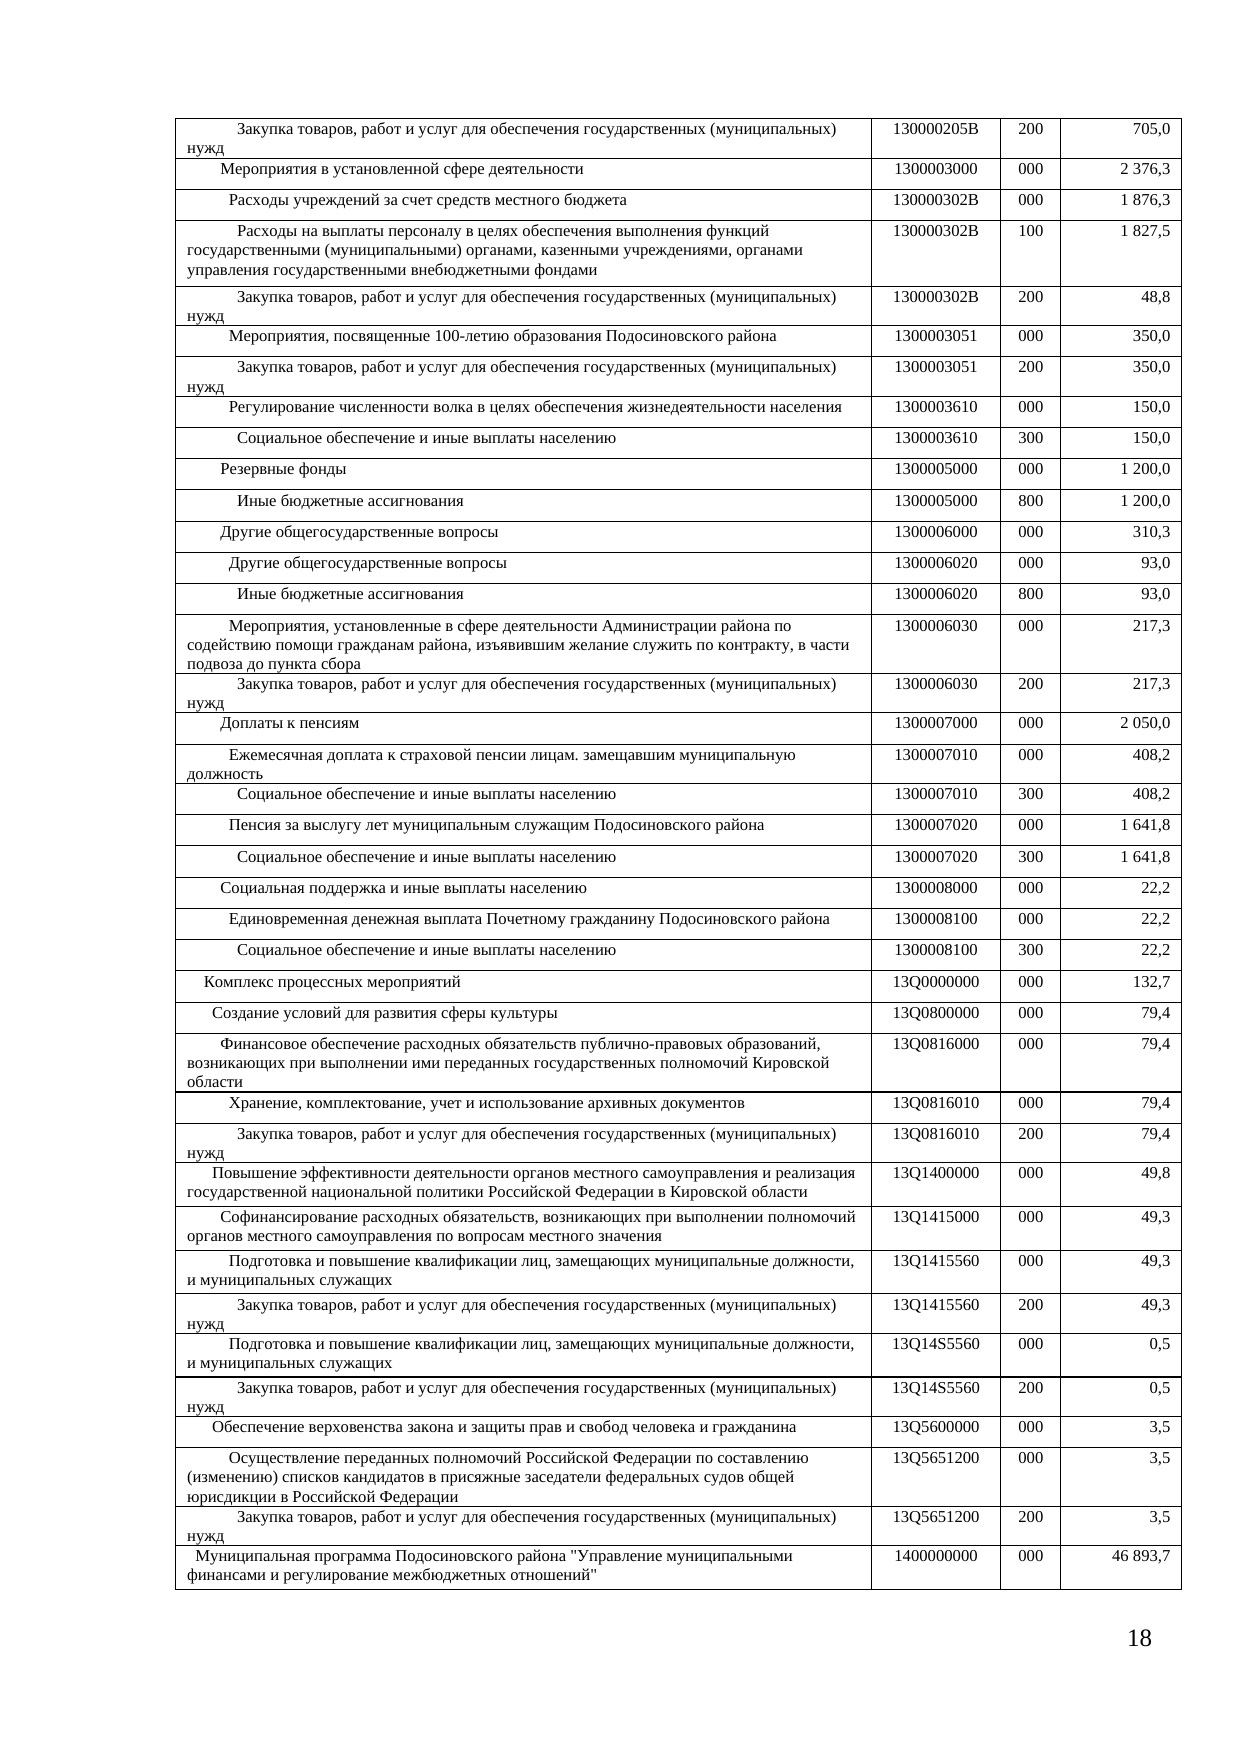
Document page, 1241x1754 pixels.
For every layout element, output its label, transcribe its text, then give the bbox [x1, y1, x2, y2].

table_cell 100 [1001, 221, 1060, 286]
table_cell 1300003051 [872, 326, 1000, 356]
table_cell 1300005000 [872, 490, 1000, 521]
table_cell 217,3 [1061, 674, 1181, 712]
table_cell 22,2 [1061, 940, 1181, 970]
table_cell 79,4 [1061, 1093, 1181, 1123]
table_cell 408,2 [1061, 784, 1181, 814]
table_cell 13Q1415000 [872, 1207, 1000, 1249]
table_cell 13Q5600000 [872, 1417, 1000, 1447]
table_cell 1300007010 [872, 745, 1000, 783]
table_cell 200 [1001, 1378, 1060, 1416]
table_cell 1300008000 [872, 878, 1000, 908]
table_cell Единовременная денежная выплата Почетному гражданину Подосиновского района [176, 909, 871, 939]
table_cell 1300007000 [872, 713, 1000, 743]
table_cell 300 [1001, 940, 1060, 970]
table_cell Социальная поддержка и иные выплаты населению [176, 878, 871, 908]
table_cell 000 [1001, 1034, 1060, 1091]
table_cell Мероприятия в установленной сфере деятельности [176, 159, 871, 189]
table_cell 300 [1001, 428, 1060, 458]
table_cell 130000302В [872, 287, 1000, 325]
table_cell Закупка товаров, работ и услуг для обеспечения государственных (муниципальных) нужд [176, 119, 871, 157]
table_cell Обеспечение верховенства закона и защиты прав и свобод человека и гражданина [176, 1417, 871, 1447]
table_cell 13Q0816010 [872, 1124, 1000, 1162]
table_cell Социальное обеспечение и иные выплаты населению [176, 428, 871, 458]
table_cell 000 [1001, 1546, 1060, 1589]
table_cell 000 [1001, 745, 1060, 783]
table_cell 22,2 [1061, 878, 1181, 908]
table_cell 000 [1001, 190, 1060, 220]
table_cell 1300006020 [872, 584, 1000, 614]
table_cell Закупка товаров, работ и услуг для обеспечения государственных (муниципальных) нужд [176, 287, 871, 325]
table_cell Расходы учреждений за счет средств местного бюджета [176, 190, 871, 220]
table_cell 300 [1001, 846, 1060, 877]
table_cell 0,5 [1061, 1334, 1181, 1376]
table_cell 13Q5651200 [872, 1507, 1000, 1545]
table_cell Закупка товаров, работ и услуг для обеспечения государственных (муниципальных) нужд [176, 1294, 871, 1333]
table_cell 000 [1001, 1417, 1060, 1447]
table_cell Софинансирование расходных обязательств, возникающих при выполнении полномочий органов местного самоуправления по вопросам местного значения [176, 1207, 871, 1249]
table_cell 1400000000 [872, 1546, 1000, 1589]
table_cell 1300003051 [872, 357, 1000, 396]
table_cell Социальное обеспечение и иные выплаты населению [176, 940, 871, 970]
table_cell 350,0 [1061, 326, 1181, 356]
table_cell 300 [1001, 784, 1060, 814]
table_cell Создание условий для развития сферы культуры [176, 1003, 871, 1033]
table_cell 1300007020 [872, 815, 1000, 845]
table_cell 1 876,3 [1061, 190, 1181, 220]
table_cell Мероприятия, посвященные 100-летию образования Подосиновского района [176, 326, 871, 356]
table_cell 000 [1001, 397, 1060, 427]
table_cell 3,5 [1061, 1448, 1181, 1506]
table_cell 000 [1001, 159, 1060, 189]
table_cell 200 [1001, 1124, 1060, 1162]
table_cell Закупка товаров, работ и услуг для обеспечения государственных (муниципальных) нужд [176, 1124, 871, 1162]
table_cell 1300003610 [872, 428, 1000, 458]
table_cell 46 893,7 [1061, 1546, 1181, 1589]
table_cell 150,0 [1061, 397, 1181, 427]
table_cell 000 [1001, 326, 1060, 356]
table_cell 13Q0800000 [872, 1003, 1000, 1033]
table_cell 1300007020 [872, 846, 1000, 877]
table_cell Иные бюджетные ассигнования [176, 490, 871, 521]
table_cell 13Q1400000 [872, 1163, 1000, 1206]
table_cell 200 [1001, 287, 1060, 325]
table_cell Закупка товаров, работ и услуг для обеспечения государственных (муниципальных) нужд [176, 1507, 871, 1545]
table_cell 000 [1001, 815, 1060, 845]
table_cell 93,0 [1061, 584, 1181, 614]
table_cell 000 [1001, 459, 1060, 489]
table_cell 000 [1001, 1448, 1060, 1506]
table_cell 1300006030 [872, 615, 1000, 673]
table_cell 705,0 [1061, 119, 1181, 157]
table_cell 200 [1001, 119, 1060, 157]
table_cell 1300006020 [872, 553, 1000, 583]
table_cell 1300007010 [872, 784, 1000, 814]
table_cell 79,4 [1061, 1124, 1181, 1162]
table_cell 310,3 [1061, 522, 1181, 552]
table_cell 1300006030 [872, 674, 1000, 712]
table_cell 000 [1001, 553, 1060, 583]
table_cell Социальное обеспечение и иные выплаты населению [176, 846, 871, 877]
table_cell 408,2 [1061, 745, 1181, 783]
table_cell 1 827,5 [1061, 221, 1181, 286]
table_cell Повышение эффективности деятельности органов местного самоуправления и реализация государственной национальной политики Российской Федерации в Кировской области [176, 1163, 871, 1206]
table_cell Другие общегосударственные вопросы [176, 522, 871, 552]
table_cell 13Q14S5560 [872, 1334, 1000, 1376]
table_cell 200 [1001, 357, 1060, 396]
table_cell 130000302В [872, 221, 1000, 286]
table_cell 49,3 [1061, 1207, 1181, 1249]
table_cell 150,0 [1061, 428, 1181, 458]
table_cell 1300008100 [872, 940, 1000, 970]
table_cell Закупка товаров, работ и услуг для обеспечения государственных (муниципальных) нужд [176, 357, 871, 396]
table_cell Регулирование численности волка в целях обеспечения жизнедеятельности населения [176, 397, 871, 427]
table_cell 000 [1001, 1163, 1060, 1206]
table_cell 200 [1001, 1294, 1060, 1333]
table_cell 132,7 [1061, 971, 1181, 1002]
table_cell 48,8 [1061, 287, 1181, 325]
table_cell 130000205В [872, 119, 1000, 157]
table_cell Подготовка и повышение квалификации лиц, замещающих муниципальные должности, и муниципальных служащих [176, 1251, 871, 1293]
table_cell 13Q14S5560 [872, 1378, 1000, 1416]
table_cell 49,3 [1061, 1251, 1181, 1293]
table_cell 200 [1001, 1507, 1060, 1545]
table_cell 000 [1001, 909, 1060, 939]
table_cell 800 [1001, 584, 1060, 614]
table_cell 1300005000 [872, 459, 1000, 489]
table_cell Осуществление переданных полномочий Российской Федерации по составлению (изменению) списков кандидатов в присяжные заседатели федеральных судов общей юрисдикции в Российской Федерации [176, 1448, 871, 1506]
table_cell 79,4 [1061, 1003, 1181, 1033]
table_cell 000 [1001, 1334, 1060, 1376]
table_cell 93,0 [1061, 553, 1181, 583]
table_cell 1 641,8 [1061, 846, 1181, 877]
table_cell 000 [1001, 1093, 1060, 1123]
table_cell 0,5 [1061, 1378, 1181, 1416]
table_cell 1 200,0 [1061, 490, 1181, 521]
table_cell 800 [1001, 490, 1060, 521]
table_cell 000 [1001, 1251, 1060, 1293]
table_cell 1300006000 [872, 522, 1000, 552]
table_cell 130000302В [872, 190, 1000, 220]
table_cell Комплекс процессных мероприятий [176, 971, 871, 1002]
table_cell 000 [1001, 1003, 1060, 1033]
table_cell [176, 1546, 871, 1589]
table_cell Социальное обеспечение и иные выплаты населению [176, 784, 871, 814]
table_cell 13Q0816010 [872, 1093, 1000, 1123]
table_cell Доплаты к пенсиям [176, 713, 871, 743]
table_cell 000 [1001, 878, 1060, 908]
table_cell 1 641,8 [1061, 815, 1181, 845]
table_cell 13Q5651200 [872, 1448, 1000, 1506]
table_cell 200 [1001, 674, 1060, 712]
table_cell 49,3 [1061, 1294, 1181, 1333]
table_cell Ежемесячная доплата к страховой пенсии лицам. замещавшим муниципальную должность [176, 745, 871, 783]
table_cell Финансовое обеспечение расходных обязательств публично-правовых образований, возникающих при выполнении ими переданных государственных полномочий Кировской области [176, 1034, 871, 1091]
table_cell 000 [1001, 522, 1060, 552]
table_cell 1300008100 [872, 909, 1000, 939]
table_cell 3,5 [1061, 1417, 1181, 1447]
table_cell 2 376,3 [1061, 159, 1181, 189]
table_cell 350,0 [1061, 357, 1181, 396]
table_cell 2 050,0 [1061, 713, 1181, 743]
table_cell 13Q0000000 [872, 971, 1000, 1002]
table_cell 1300003610 [872, 397, 1000, 427]
table_cell 13Q1415560 [872, 1294, 1000, 1333]
table_cell Другие общегосударственные вопросы [176, 553, 871, 583]
table_cell 79,4 [1061, 1034, 1181, 1091]
table_cell 13Q1415560 [872, 1251, 1000, 1293]
table_cell Закупка товаров, работ и услуг для обеспечения государственных (муниципальных) нужд [176, 674, 871, 712]
table_cell Мероприятия, установленные в сфере деятельности Администрации района по содействию помощи гражданам района, изъявившим желание служить по контракту, в части подвоза до пункта сбора [176, 615, 871, 673]
table_cell Пенсия за выслугу лет муниципальным служащим Подосиновского района [176, 815, 871, 845]
table_cell 000 [1001, 1207, 1060, 1249]
table_cell 13Q0816000 [872, 1034, 1000, 1091]
table_cell Закупка товаров, работ и услуг для обеспечения государственных (муниципальных) нужд [176, 1378, 871, 1416]
table_cell Хранение, комплектование, учет и использование архивных документов [176, 1093, 871, 1123]
table_cell 3,5 [1061, 1507, 1181, 1545]
table_cell 000 [1001, 615, 1060, 673]
table_cell 1300003000 [872, 159, 1000, 189]
table_cell 000 [1001, 971, 1060, 1002]
table_cell Резервные фонды [176, 459, 871, 489]
table_cell 1 200,0 [1061, 459, 1181, 489]
table_cell 217,3 [1061, 615, 1181, 673]
table_cell 22,2 [1061, 909, 1181, 939]
table_cell Иные бюджетные ассигнования [176, 584, 871, 614]
table_cell 000 [1001, 713, 1060, 743]
table_cell Подготовка и повышение квалификации лиц, замещающих муниципальные должности, и муниципальных служащих [176, 1334, 871, 1376]
table_cell 49,8 [1061, 1163, 1181, 1206]
